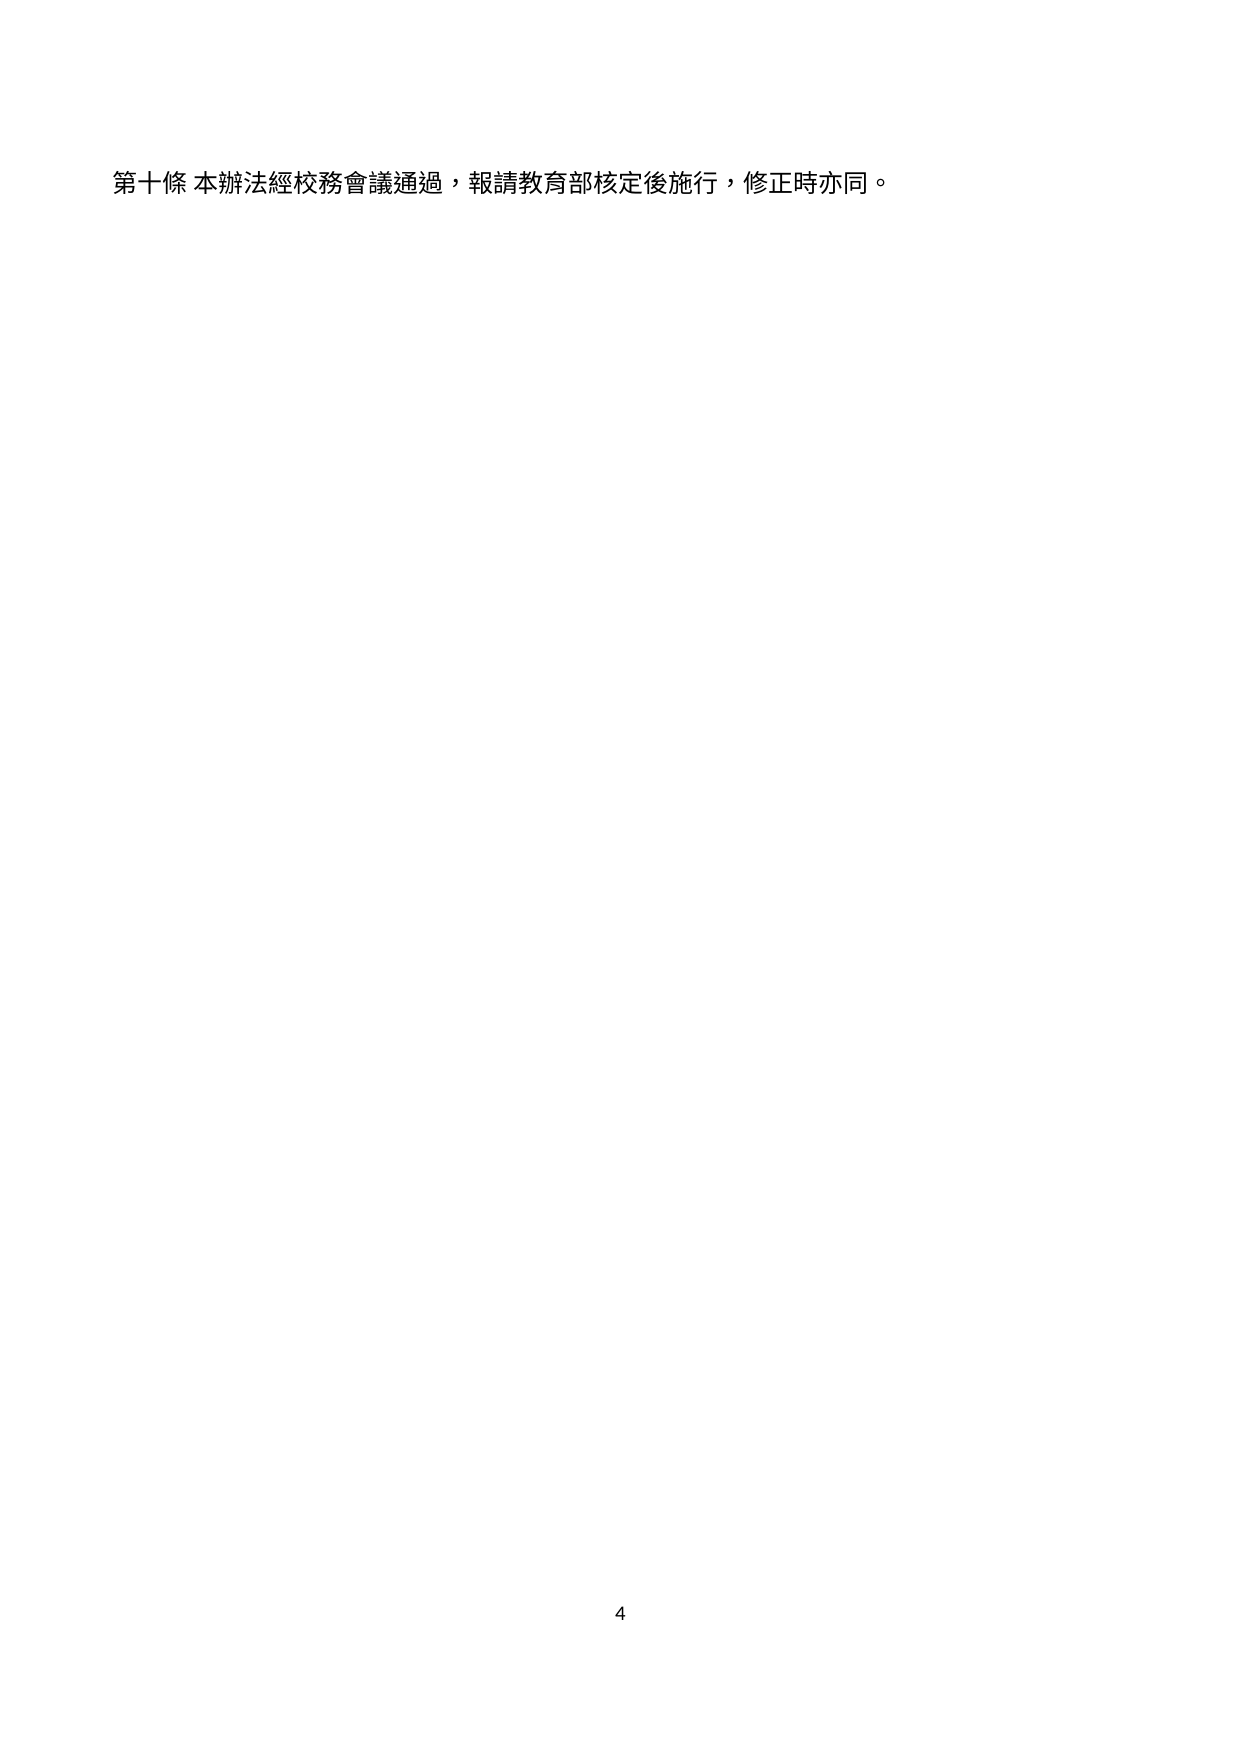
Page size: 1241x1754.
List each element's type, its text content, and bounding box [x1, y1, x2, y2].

text 第十條 本辦法經校務會議通過，報請教育部核定後施行，修正時亦同。 [112, 162, 1128, 200]
